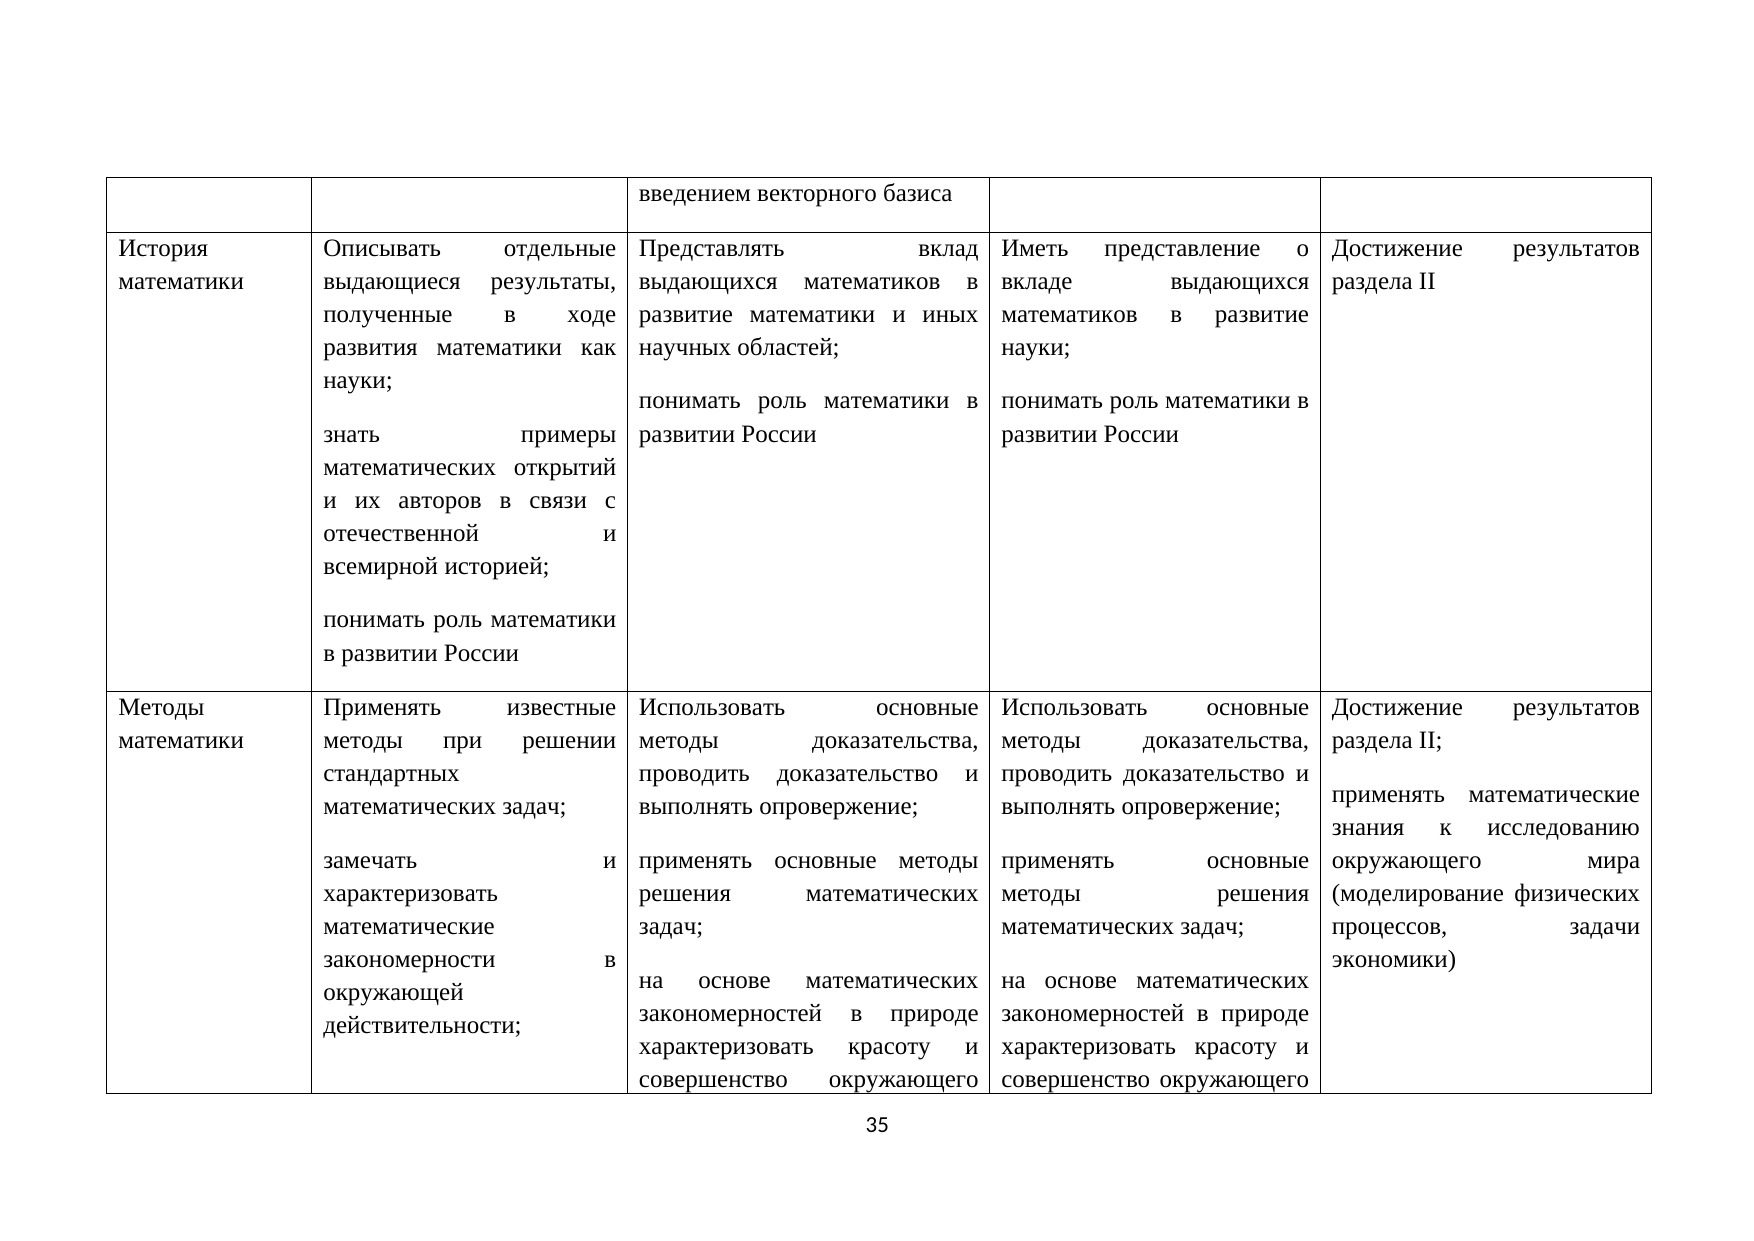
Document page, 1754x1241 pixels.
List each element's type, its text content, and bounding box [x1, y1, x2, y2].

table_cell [990, 178, 1320, 232]
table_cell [312, 692, 627, 1093]
table_cell История математики [107, 233, 311, 691]
table_cell Представлять вклад выдающихся математиков в развитие математики и иных научных областей; понимать роль математики в развитии России [628, 233, 989, 691]
table_cell Описывать отдельные выдающиеся результаты, полученные в ходе развития математики как науки; знать примеры математических открытий и их авторов в связи с отечественной и всемирной историей; понимать роль математики в развитии России [312, 233, 627, 691]
table_cell Иметь представление о вкладе выдающихся математиков в развитие науки; понимать роль математики в развитии России [990, 233, 1320, 691]
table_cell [107, 178, 311, 232]
table_cell Методы математики [107, 692, 311, 1093]
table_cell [1321, 692, 1651, 1093]
table_cell Достижение результатов раздела II [1321, 233, 1651, 691]
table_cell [312, 178, 627, 232]
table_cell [990, 692, 1320, 1093]
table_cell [628, 692, 989, 1093]
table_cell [1321, 178, 1651, 232]
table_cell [628, 178, 989, 232]
